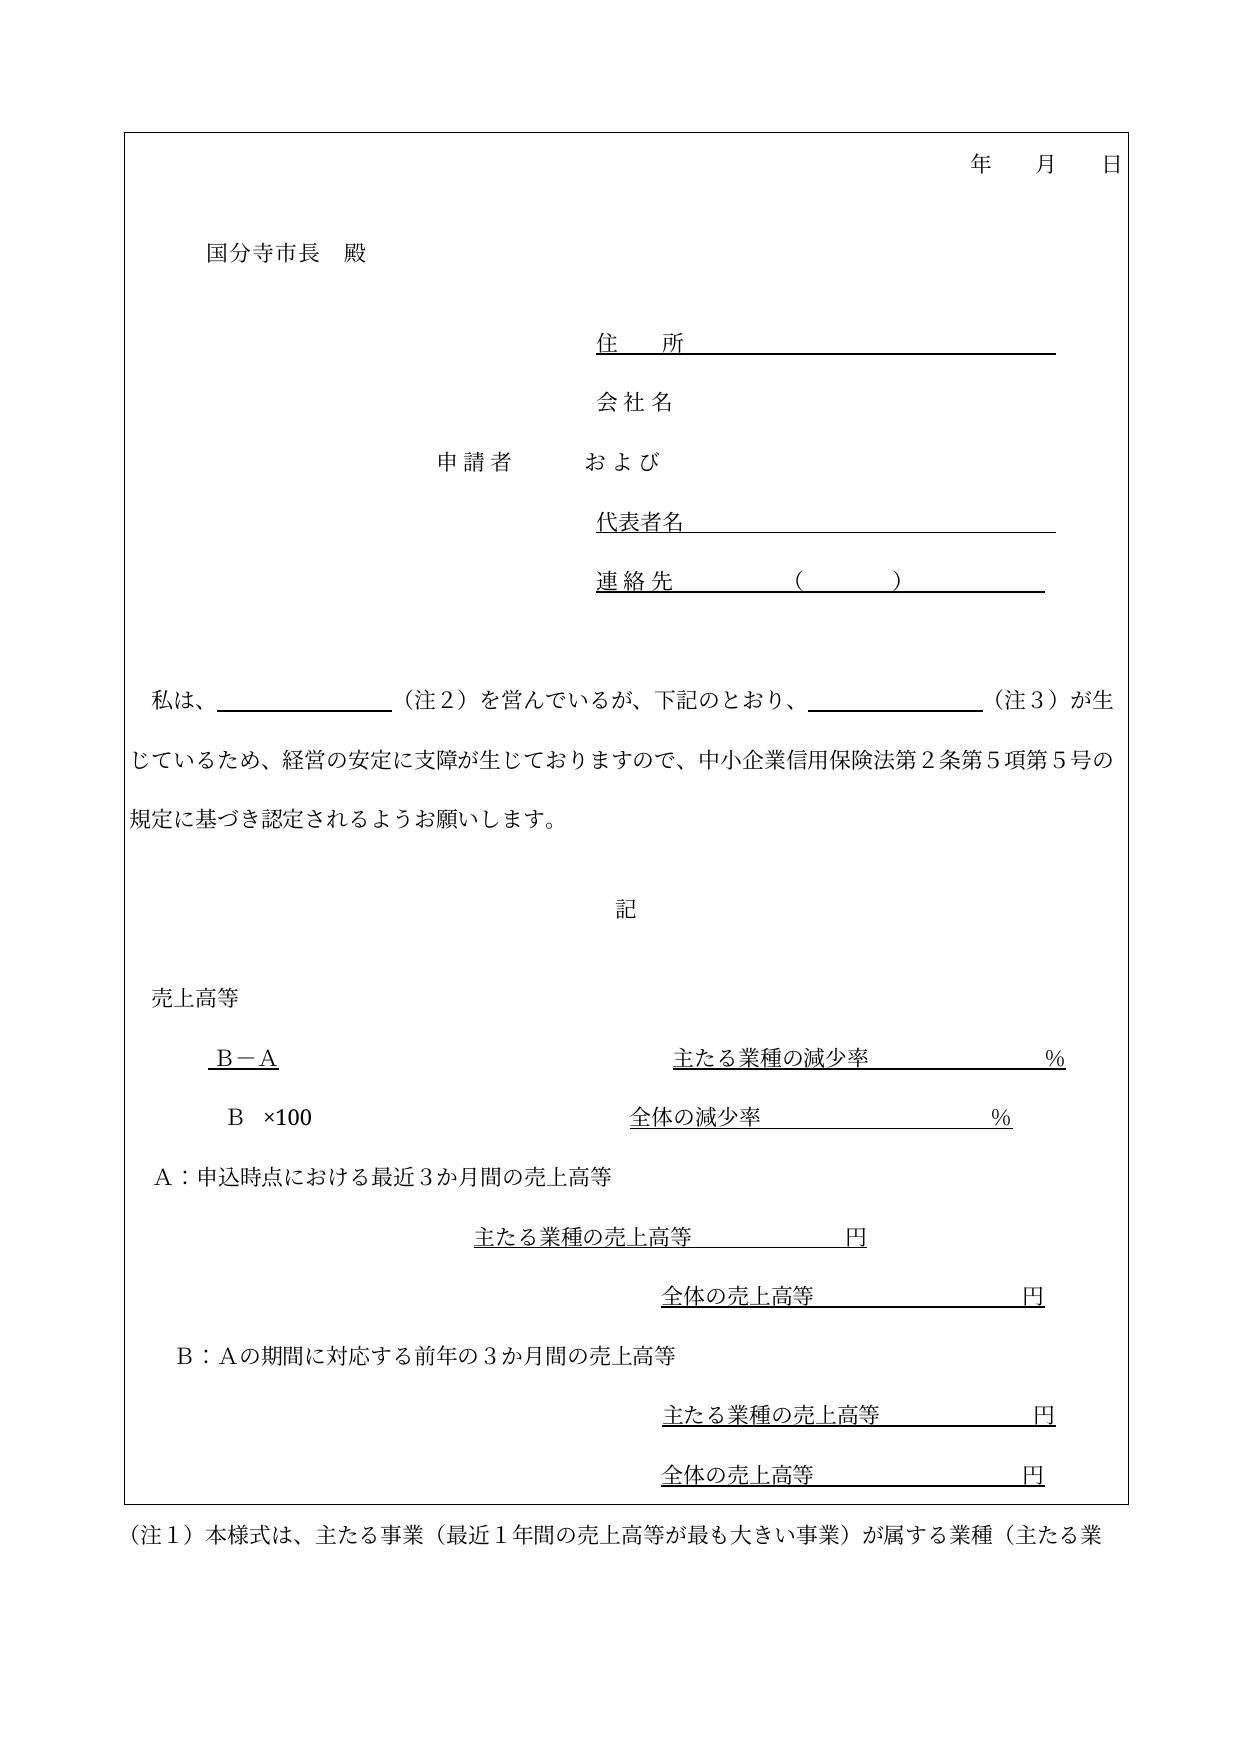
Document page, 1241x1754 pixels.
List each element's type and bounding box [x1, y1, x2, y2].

table_header [125, 133, 1128, 1504]
text [118, 1505, 1122, 1564]
